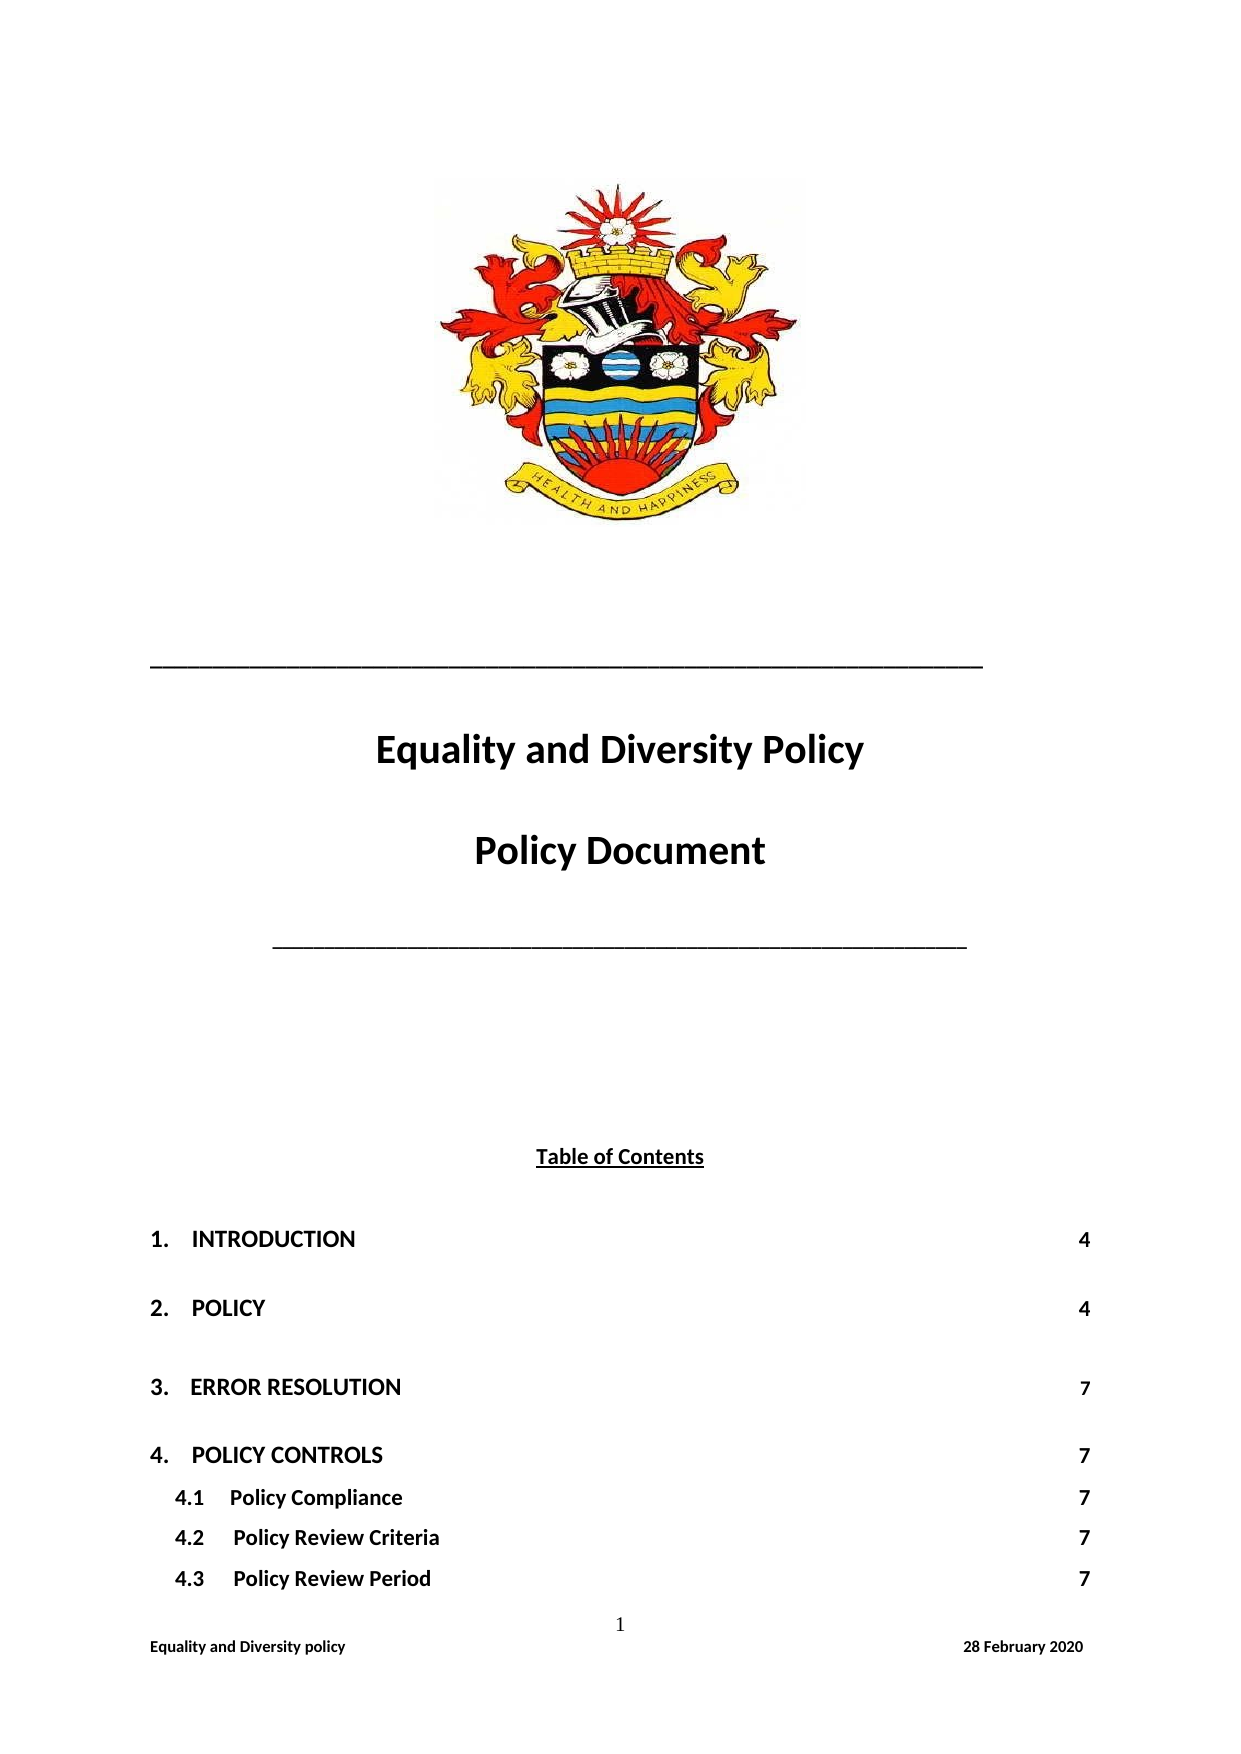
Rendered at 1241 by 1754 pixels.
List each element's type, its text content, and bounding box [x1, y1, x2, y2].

text 3. ERROR RESOLUTION 7 [150, 1371, 1090, 1402]
text Equality and Diversity Policy [150, 723, 1090, 773]
text 4.3 Policy Review Period 7 [175, 1564, 1090, 1592]
picture [434, 178, 807, 527]
text Policy Document [150, 824, 1090, 875]
text ___________________________________________________________________ [150, 641, 1090, 672]
text 4. Policy Controls 7 [150, 1440, 1090, 1470]
text Table of Contents [150, 1142, 1090, 1170]
text 4.2 Policy Review Criteria 7 [175, 1523, 1090, 1551]
text ___________________________________________________________________ [150, 926, 1090, 951]
text 2. POLICY 4 [150, 1292, 1090, 1322]
text 1. Introduction 4 [150, 1223, 1090, 1254]
text 4.1 Policy Compliance 7 [175, 1483, 1090, 1511]
